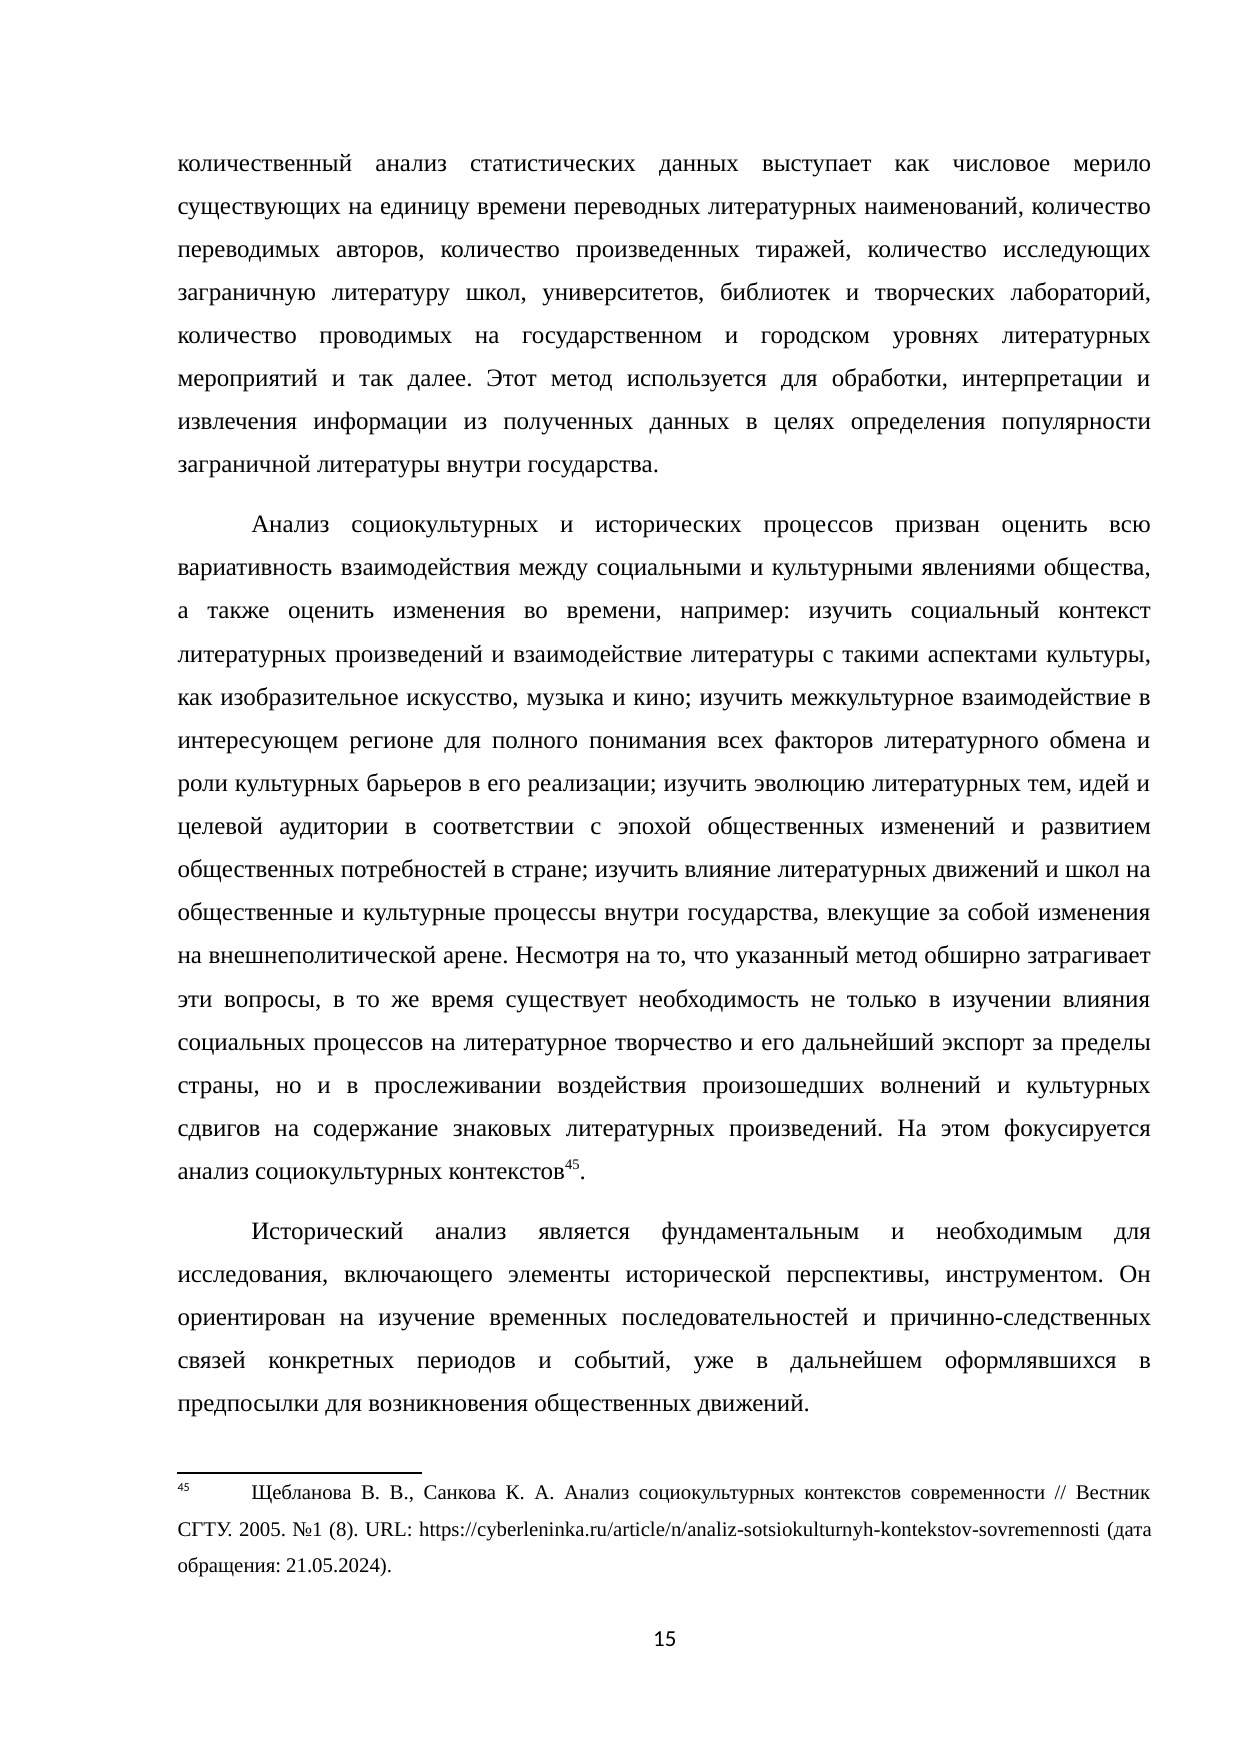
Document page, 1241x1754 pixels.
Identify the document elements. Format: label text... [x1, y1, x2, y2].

text Анализ социокультурных и исторических процессов призван оценить всю вариативность взаимодействия между социальными и культурными явлениями общества, а также оценить изменения во времени, например: изучить социальный контекст литературных произведений и взаимодействие литературы с такими аспектами культуры, как изобразительное искусство, музыка и кино; изучить межкультурное взаимодействие в интересующем регионе для полного понимания всех факторов литературного обмена и роли культурных барьеров в его реализации; изучить эволюцию литературных тем, идей и целевой аудитории в соответствии с эпохой общественных изменений и развитием общественных потребностей в стране; изучить влияние литературных движений и школ на общественные и культурные процессы внутри государства, влекущие за собой изменения на внешнеполитической арене. Несмотря на то, что указанный метод обширно затрагивает эти вопросы, в то же время существует необходимость не только в изучении влияния социальных процессов на литературное творчество и его дальнейший экспорт за пределы страны, но и в прослеживании воздействия произошедших волнений и культурных сдвигов на содержание знаковых литературных произведений. На этом фокусируется анализ социокультурных контекстов. [177, 509, 1152, 1185]
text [177, 148, 1152, 478]
text Исторический анализ является фундаментальным и необходимым для исследования, включающего элементы исторической перспективы, инструментом. Он ориентирован на изучение временных последовательностей и причинно-следственных связей конкретных периодов и событий, уже в дальнейшем оформлявшихся в предпосылки для возникновения общественных движений. [177, 1216, 1152, 1417]
